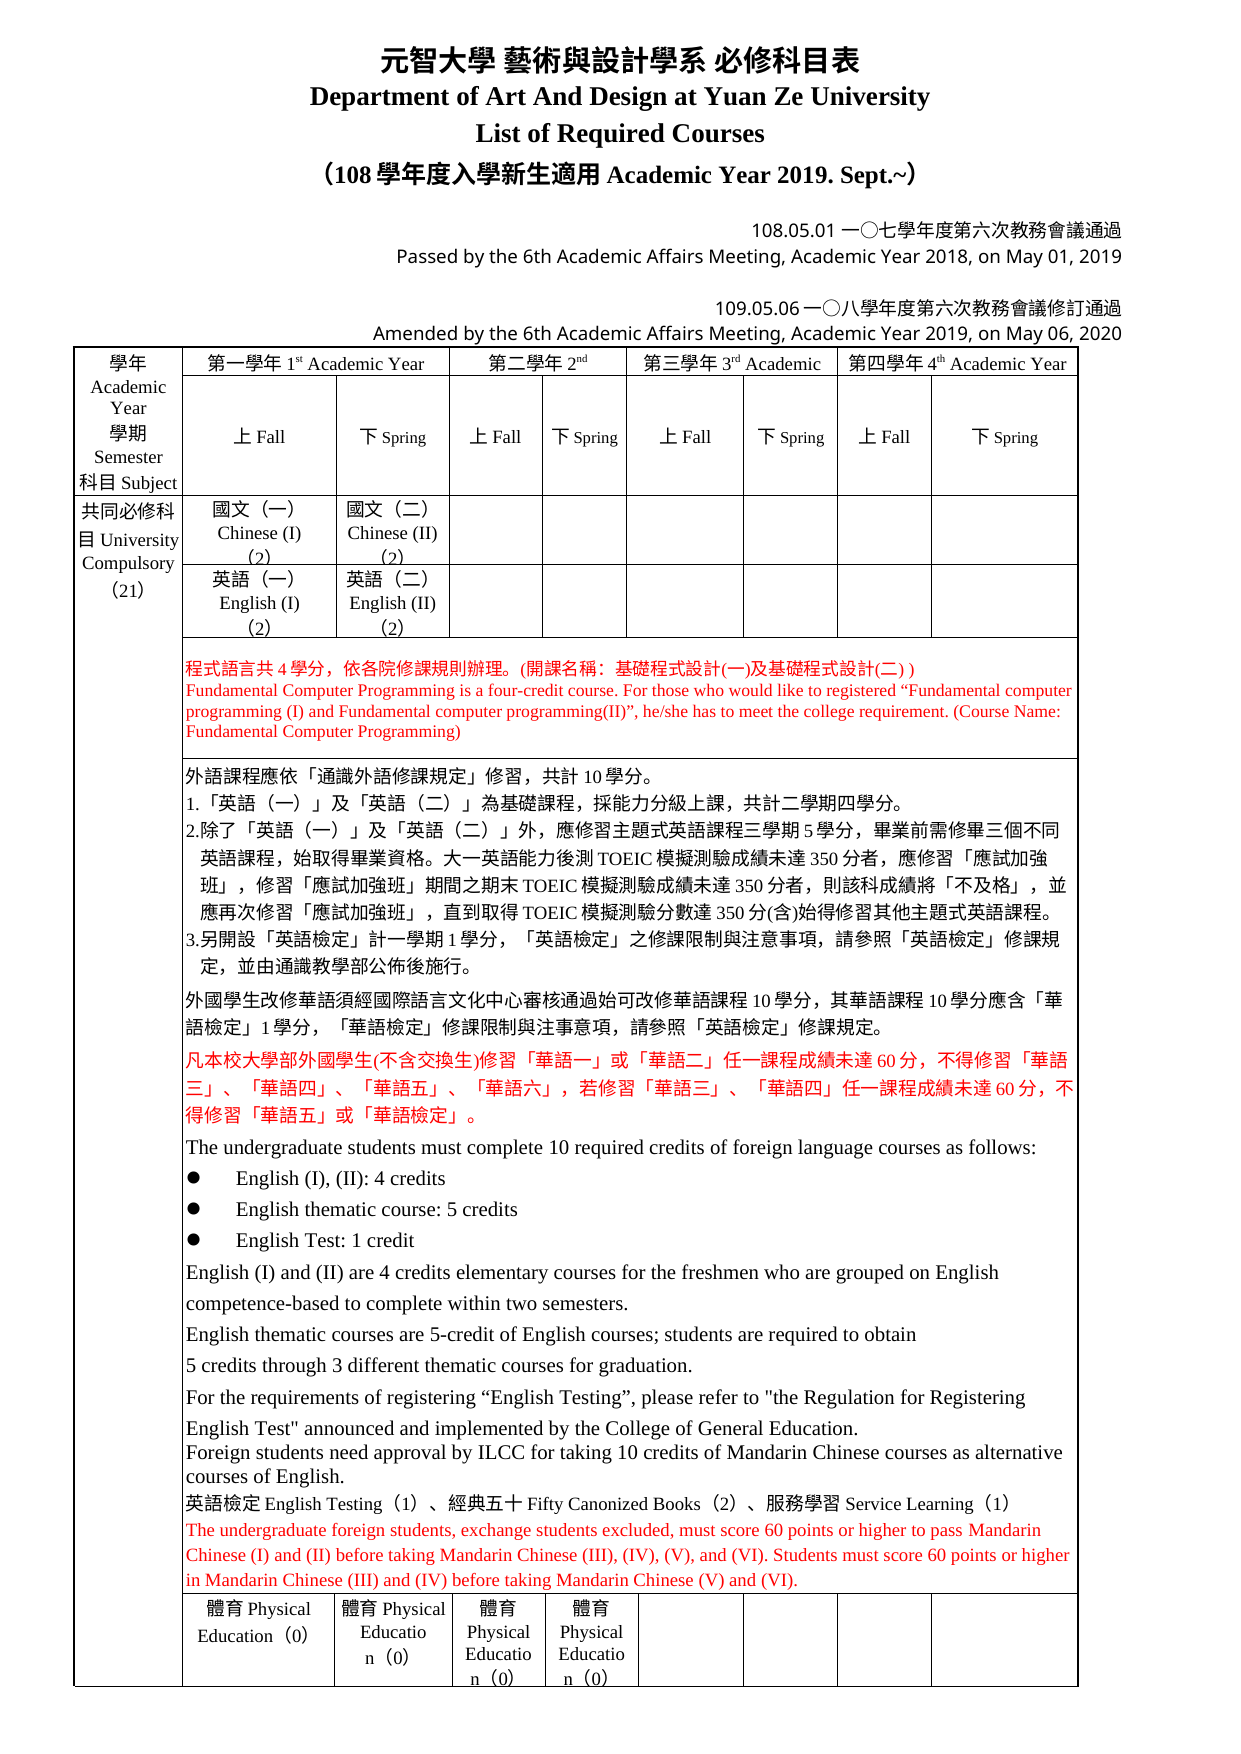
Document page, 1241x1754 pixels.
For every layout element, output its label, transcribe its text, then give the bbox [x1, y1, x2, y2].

table_cell [838, 496, 931, 564]
table_cell [744, 496, 837, 564]
text List of Required Courses [118, 117, 1122, 148]
table_cell 國文（一） Chinese (I) （2） [183, 496, 336, 564]
table_header 第一學年1st Academic Year [183, 348, 449, 375]
table_cell [639, 1594, 743, 1686]
table_cell 共同必修科目University Compulsory （21） [75, 496, 182, 1686]
table_cell [627, 496, 743, 564]
table_header 第三學年3rd Academic Year [627, 348, 837, 375]
text （108學年度入學新生適用Academic Year 2019. Sept.~） [118, 154, 1122, 191]
table_cell [932, 565, 1077, 637]
table_header 第二學年2nd Academic Year [450, 348, 626, 375]
table_cell 下Spring [337, 376, 449, 494]
table_cell 外語課程應依「通識外語修課規定」修習，共計10學分。 「英語（一）」及「英語（二）」為基礎課程，採能力分級上課，共計二學期四學分。 除了「英語（一）」及「英語（二）」外，應修習主題式英語課程三學期5學分，畢業前需修畢三個不同英語課程，始取得畢業資格。大一英語能力後測TOEIC模擬測驗成績未達350分者，應修習「應試加強班」，修習「應試加強班」期間之期末TOEIC模擬測驗成績未達350分者，則該科成績將「不及格」，並應再次修習「應試加強班」，直到取得TOEIC模擬測驗分數達350分(含)始得修習其他主題式英語課程。 另開設「英語檢定」計一學期1學分，「英語檢定」之修課限制與注意事項，請參照「英語檢定」修課規定，並由通識教學部公佈後施行。 外國學生改修華語須經國際語言文化中心審核通過始可改修華語課程10學分，其華語課程10學分應含「華語檢定」1學分，「華語檢定」修課限制與注事意項，請參照「英語檢定」修課規定。 凡本校大學部外國學生(不含交換生)修習「華語一」或「華語二」任一課程成績未達60分，不得修習「華語三」、「華語四」、「華語五」、「華語六」，若修習「華語三」、「華語四」任一課程成績未達60分，不得修習「華語五」或「華語檢定」。 The undergraduate students must complete 10 required credits of foreign language courses as follows: English (I), (II): 4 credits English thematic course: 5 credits English Test: 1 credit English (I) and (II) are 4 credits elementary courses for the freshmen who are grouped on English competence-based to complete within two semesters. English thematic courses are 5-credit of English courses; students are required to obtain 5 credits through 3 different thematic courses for graduation. For the requirements of registering “English Testing”, please refer to "the Regulation for Registering English Test" announced and implemented by the College of General Education. Foreign students need approval by ILCC for taking 10 credits of Mandarin Chinese courses as alternative courses of English. 英語檢定English Testing（1）、經典五十Fifty Canonized Books（2）、服務學習Service Learning（1） The undergraduate foreign students, exchange students excluded, must score 60 points or higher to pass Mandarin Chinese (I) and (II) before taking Mandarin Chinese (III), (IV), (V), and (VI). Students must score 60 points or higher in Mandarin Chinese (III) and (IV) before taking Mandarin Chinese (V) and (VI). [183, 759, 1077, 1593]
table_cell 英語（二） English (II) （2） [337, 565, 449, 637]
list Amended by the 6th Academic Affairs Meeting, Academic Year 2019, on May 06, 2020 [168, 321, 1122, 346]
table_cell 程式語言共4學分，依各院修課規則辦理。(開課名稱：基礎程式設計(一)及基礎程式設計(二) ) Fundamental Computer Programming is a four-credit course. For those who would like to registered “Fundamental computer programming (I) and Fundamental computer programming(II)”, he/she has to meet the college requirement. (Course Name: Fundamental Computer Programming) [183, 638, 1077, 758]
table_cell [543, 565, 626, 637]
text Department of Art And Design at Yuan Ze University [118, 80, 1122, 111]
list 108.05.01 一○七學年度第六次教務會議通過 [168, 216, 1122, 243]
table_cell [744, 565, 837, 637]
table_cell 上Fall [838, 376, 931, 494]
list Passed by the 6th Academic Affairs Meeting, Academic Year 2018, on May 01, 2019 [168, 243, 1122, 268]
list 109.05.06一○八學年度第六次教務會議修訂通過 [168, 293, 1122, 321]
table_cell [450, 565, 542, 637]
table_cell [450, 496, 542, 564]
text 元智大學 藝術與設計學系 必修科目表 [118, 37, 1122, 80]
table_cell [744, 1594, 837, 1686]
table_cell 下Spring [932, 376, 1077, 494]
table_cell 上Fall [450, 376, 542, 494]
table_cell 體育Physical Education（0） [453, 1594, 545, 1686]
table_cell 體育Physical Education（0） [183, 1594, 334, 1686]
table_header 學年Academic Year 學期Semester 科目Subject [75, 348, 182, 494]
table_cell 英語（一） English (I) （2） [183, 565, 336, 637]
table_cell 體育Physical Education（0） [335, 1594, 452, 1686]
table_header 第四學年4th Academic Year [838, 348, 1077, 375]
table_cell 下Spring [543, 376, 626, 494]
table_cell [627, 565, 743, 637]
table_cell 上Fall [183, 376, 336, 494]
table_cell 國文（二） Chinese (II) （2） [337, 496, 449, 564]
table_cell [543, 496, 626, 564]
table_cell 上Fall [627, 376, 743, 494]
table_cell 下Spring [744, 376, 837, 494]
table_cell 體育Physical Education（0） [546, 1594, 638, 1686]
table_cell [932, 496, 1077, 564]
table_cell [838, 1594, 931, 1686]
table_cell [932, 1594, 1077, 1686]
table_cell [838, 565, 931, 637]
